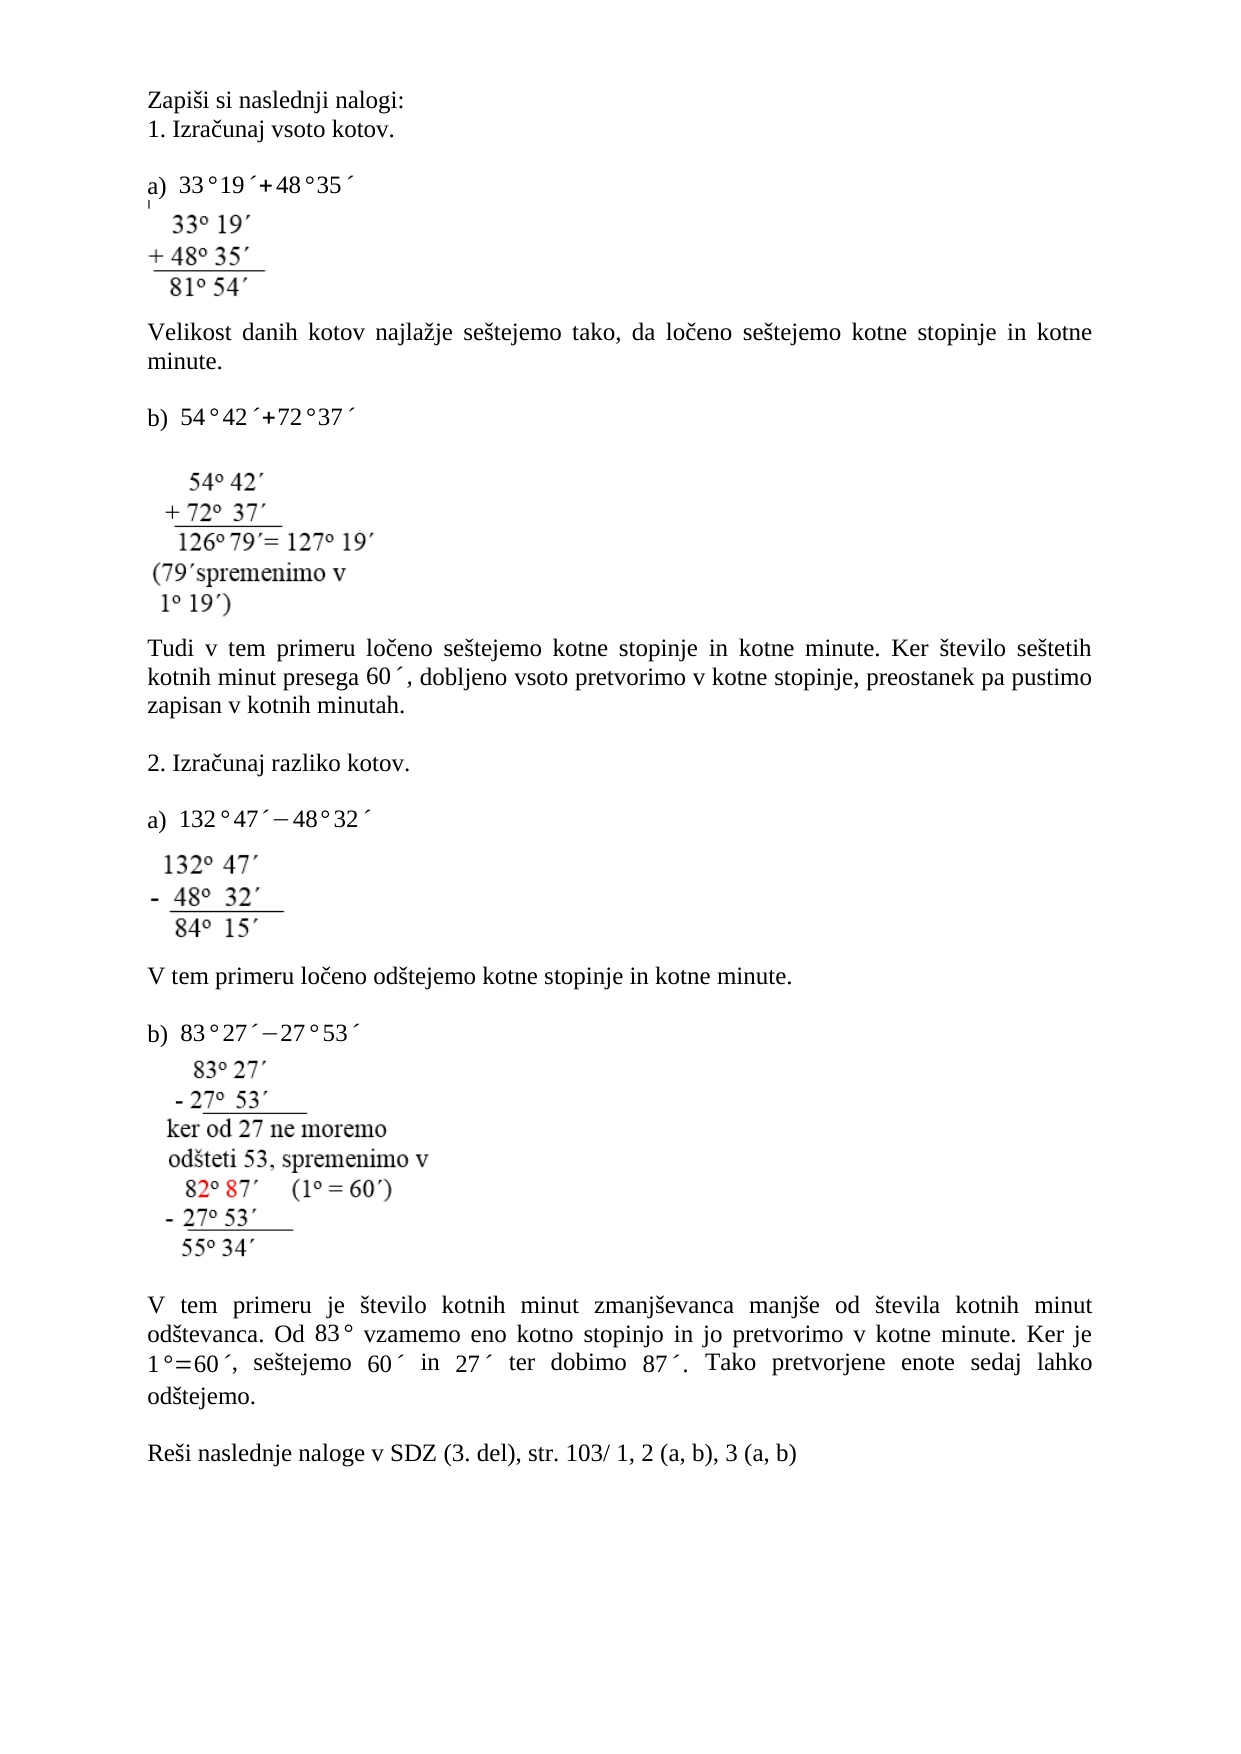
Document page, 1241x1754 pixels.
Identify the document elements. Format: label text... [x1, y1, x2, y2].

text Zapiši si naslednji nalogi: [147, 85, 1093, 114]
picture [147, 200, 284, 317]
text V tem primeru ločeno odštejemo kotne stopinje in kotne minute. [147, 961, 1093, 990]
text a) [147, 171, 1093, 200]
text 2. Izračunaj razliko kotov. [147, 748, 1093, 777]
picture [147, 834, 293, 962]
text b) [147, 1019, 1093, 1047]
picture [147, 460, 403, 633]
text a) [147, 805, 1093, 834]
text 1. Izračunaj vsoto kotov. [147, 114, 1093, 142]
picture [147, 1047, 491, 1262]
text Reši naslednje naloge v SDZ (3. del), str. 103/ 1, 2 (a, b), 3 (a, b) [147, 1438, 1093, 1467]
text Tudi v tem primeru ločeno seštejemo kotne stopinje in kotne minute. Ker število seštetih kotnih minut presega dobljeno vsoto pretvorimo v kotne stopinje, preostanek pa pustimo zapisan v kotnih minutah. [147, 633, 1093, 719]
text b) [147, 403, 1093, 432]
text V tem primeru je število kotnih minut zmanjševanca manjše od števila kotnih minut odštevanca. Od vzamemo eno kotno stopinjo in jo pretvorimo v kotne minute. Ker je , seštejemo in ter dobimo Tako pretvorjene enote sedaj lahko odštejemo. [147, 1290, 1093, 1410]
text Velikost danih kotov najlažje seštejemo tako, da ločeno seštejemo kotne stopinje in kotne minute. [147, 317, 1093, 374]
